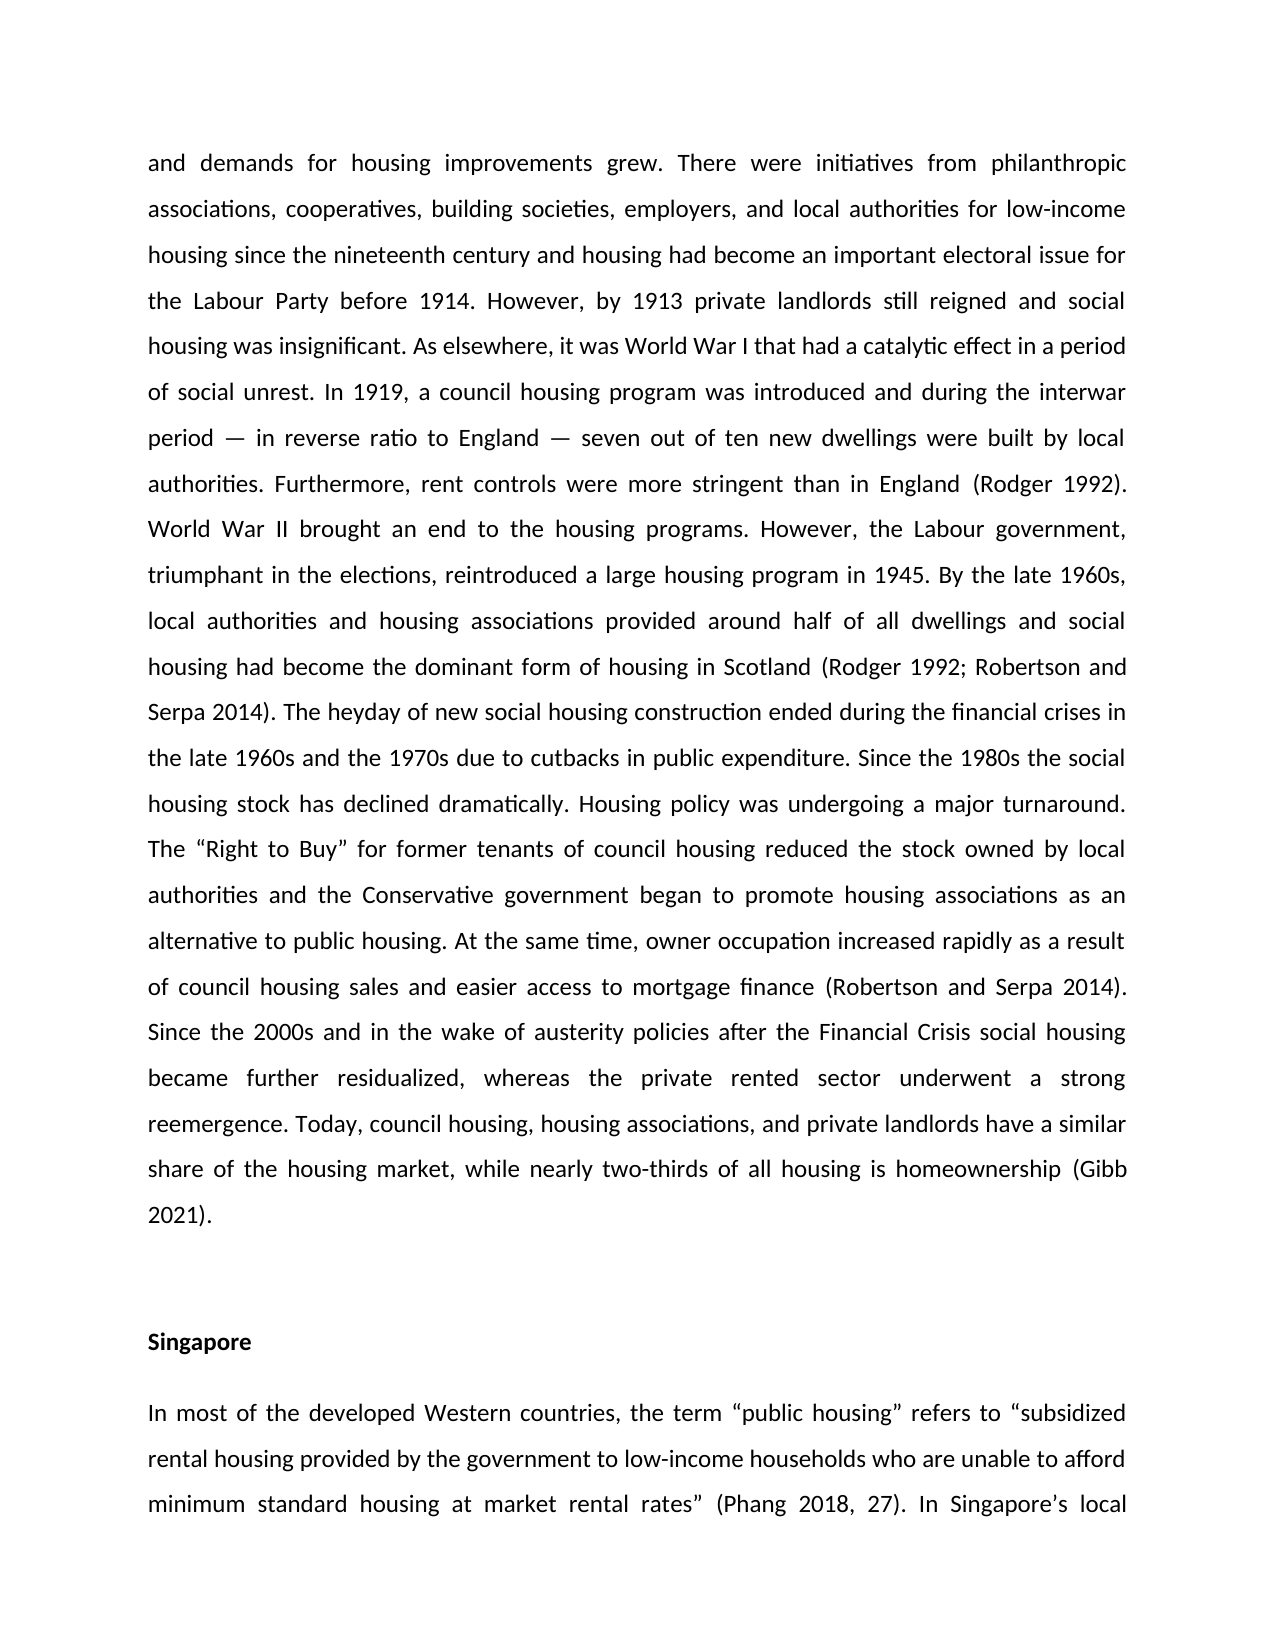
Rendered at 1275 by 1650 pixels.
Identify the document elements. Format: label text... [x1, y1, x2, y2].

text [148, 148, 1127, 1230]
subtitle Singapore [148, 1326, 1127, 1357]
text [148, 1397, 1127, 1519]
